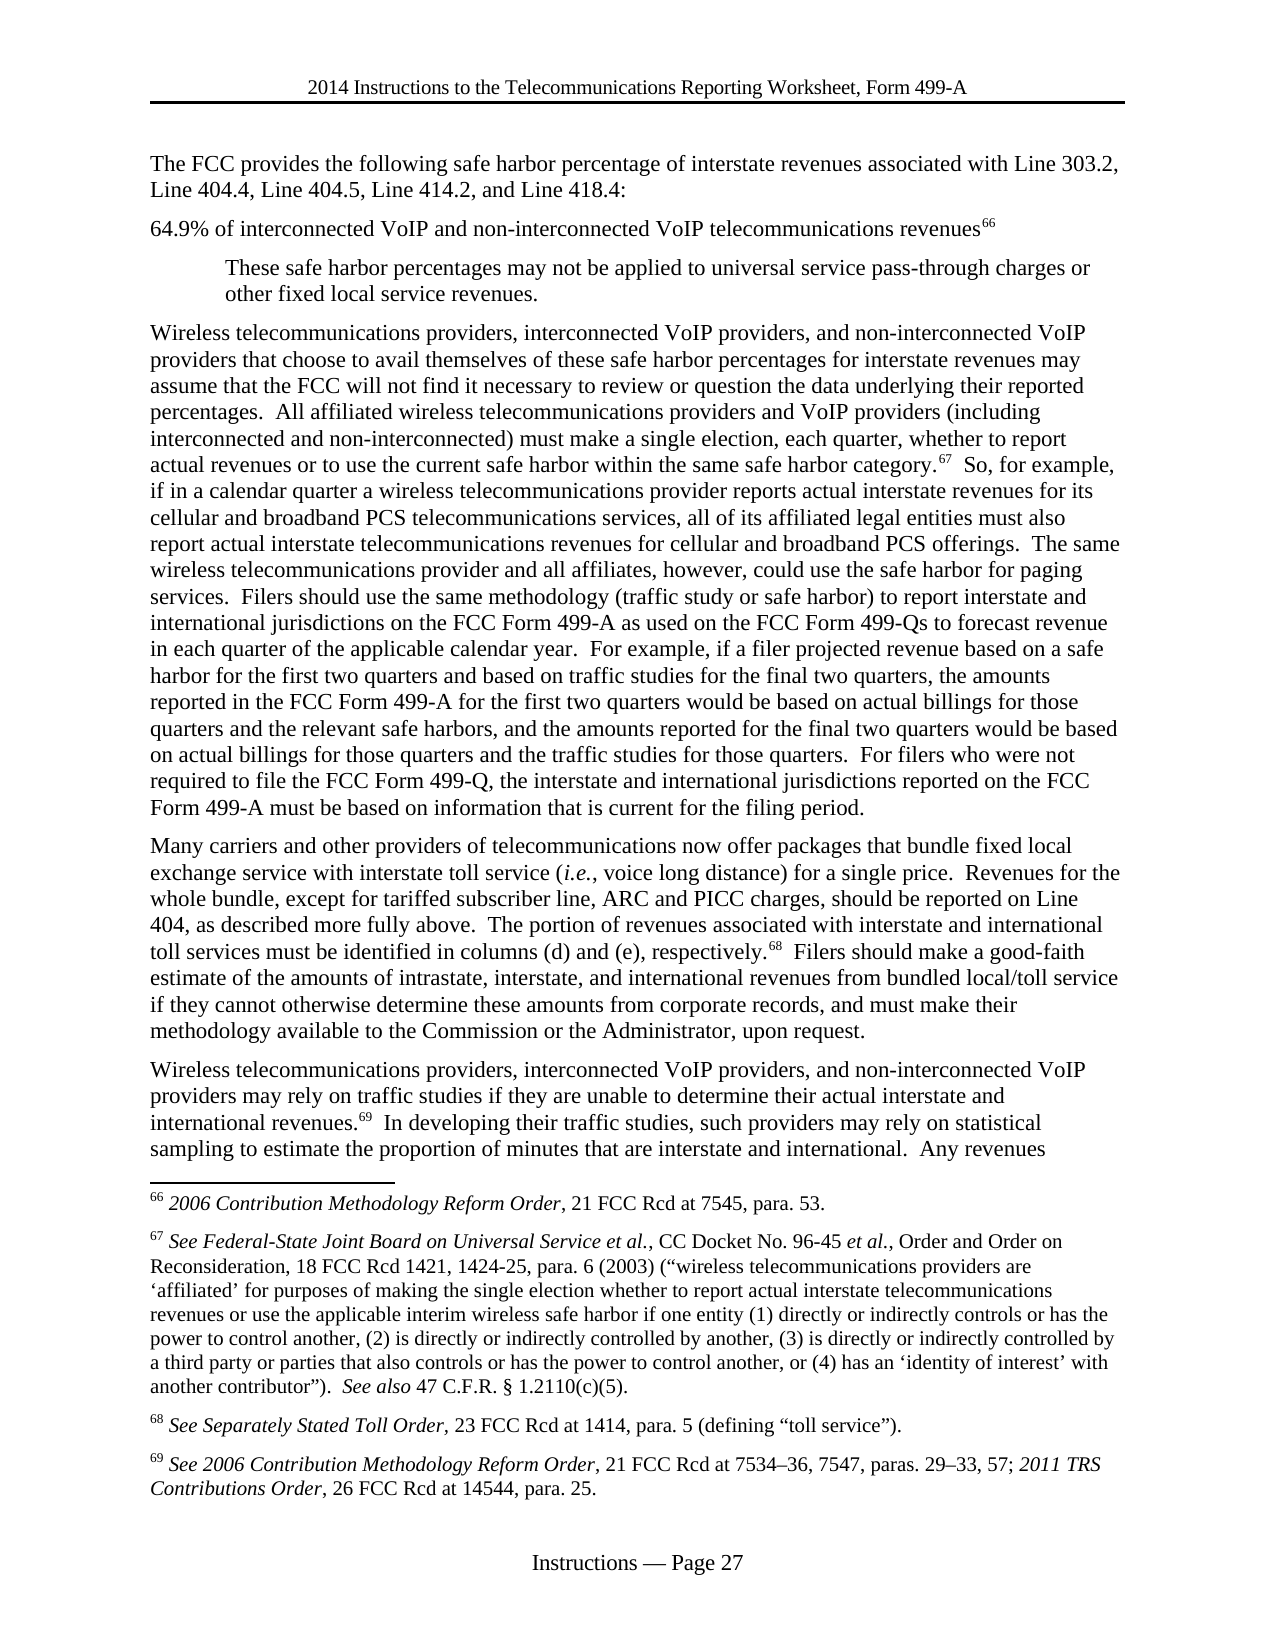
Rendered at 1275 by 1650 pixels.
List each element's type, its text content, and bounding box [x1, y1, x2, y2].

text These safe harbor percentages may not be applied to universal service pass-through charges or other fixed local service revenues. [225, 254, 1125, 307]
text The FCC provides the following safe harbor percentage of interstate revenues associated with Line 303.2, Line 404.4, Line 404.5, Line 414.2, and Line 418.4: [150, 150, 1125, 203]
text Many carriers and other providers of telecommunications now offer packages that bundle fixed local exchange service with interstate toll service (i.e., voice long distance) for a single price. Revenues for the whole bundle, except for tariffed subscriber line, ARC and PICC charges, should be reported on Line 404, as described more fully above. The portion of revenues associated with interstate and international toll services must be identified in columns (d) and (e), respectively. Filers should make a good-faith estimate of the amounts of intrastate, interstate, and international revenues from bundled local/toll service if they cannot otherwise determine these amounts from corporate records, and must make their methodology available to the Commission or the Administrator, upon request. [150, 832, 1125, 1043]
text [150, 1056, 1125, 1161]
text Wireless telecommunications providers, interconnected VoIP providers, and non-interconnected VoIP providers that choose to avail themselves of these safe harbor percentages for interstate revenues may assume that the FCC will not find it necessary to review or question the data underlying their reported percentages. All affiliated wireless telecommunications providers and VoIP providers (including interconnected and non-interconnected) must make a single election, each quarter, whether to report actual revenues or to use the current safe harbor within the same safe harbor category. So, for example, if in a calendar quarter a wireless telecommunications provider reports actual interstate revenues for its cellular and broadband PCS telecommunications services, all of its affiliated legal entities must also report actual interstate telecommunications revenues for cellular and broadband PCS offerings. The same wireless telecommunications provider and all affiliates, however, could use the safe harbor for paging services. Filers should use the same methodology (traffic study or safe harbor) to report interstate and international jurisdictions on the FCC Form 499-A as used on the FCC Form 499-Qs to forecast revenue in each quarter of the applicable calendar year. For example, if a filer projected revenue based on a safe harbor for the first two quarters and based on traffic studies for the final two quarters, the amounts reported in the FCC Form 499-A for the first two quarters would be based on actual billings for those quarters and the relevant safe harbors, and the amounts reported for the final two quarters would be based on actual billings for those quarters and the traffic studies for those quarters. For filers who were not required to file the FCC Form 499-Q, the interstate and international jurisdictions reported on the FCC Form 499-A must be based on information that is current for the filing period. [150, 319, 1125, 820]
text 64.9% of interconnected VoIP and non-interconnected VoIP telecommunications revenues [150, 215, 1125, 242]
